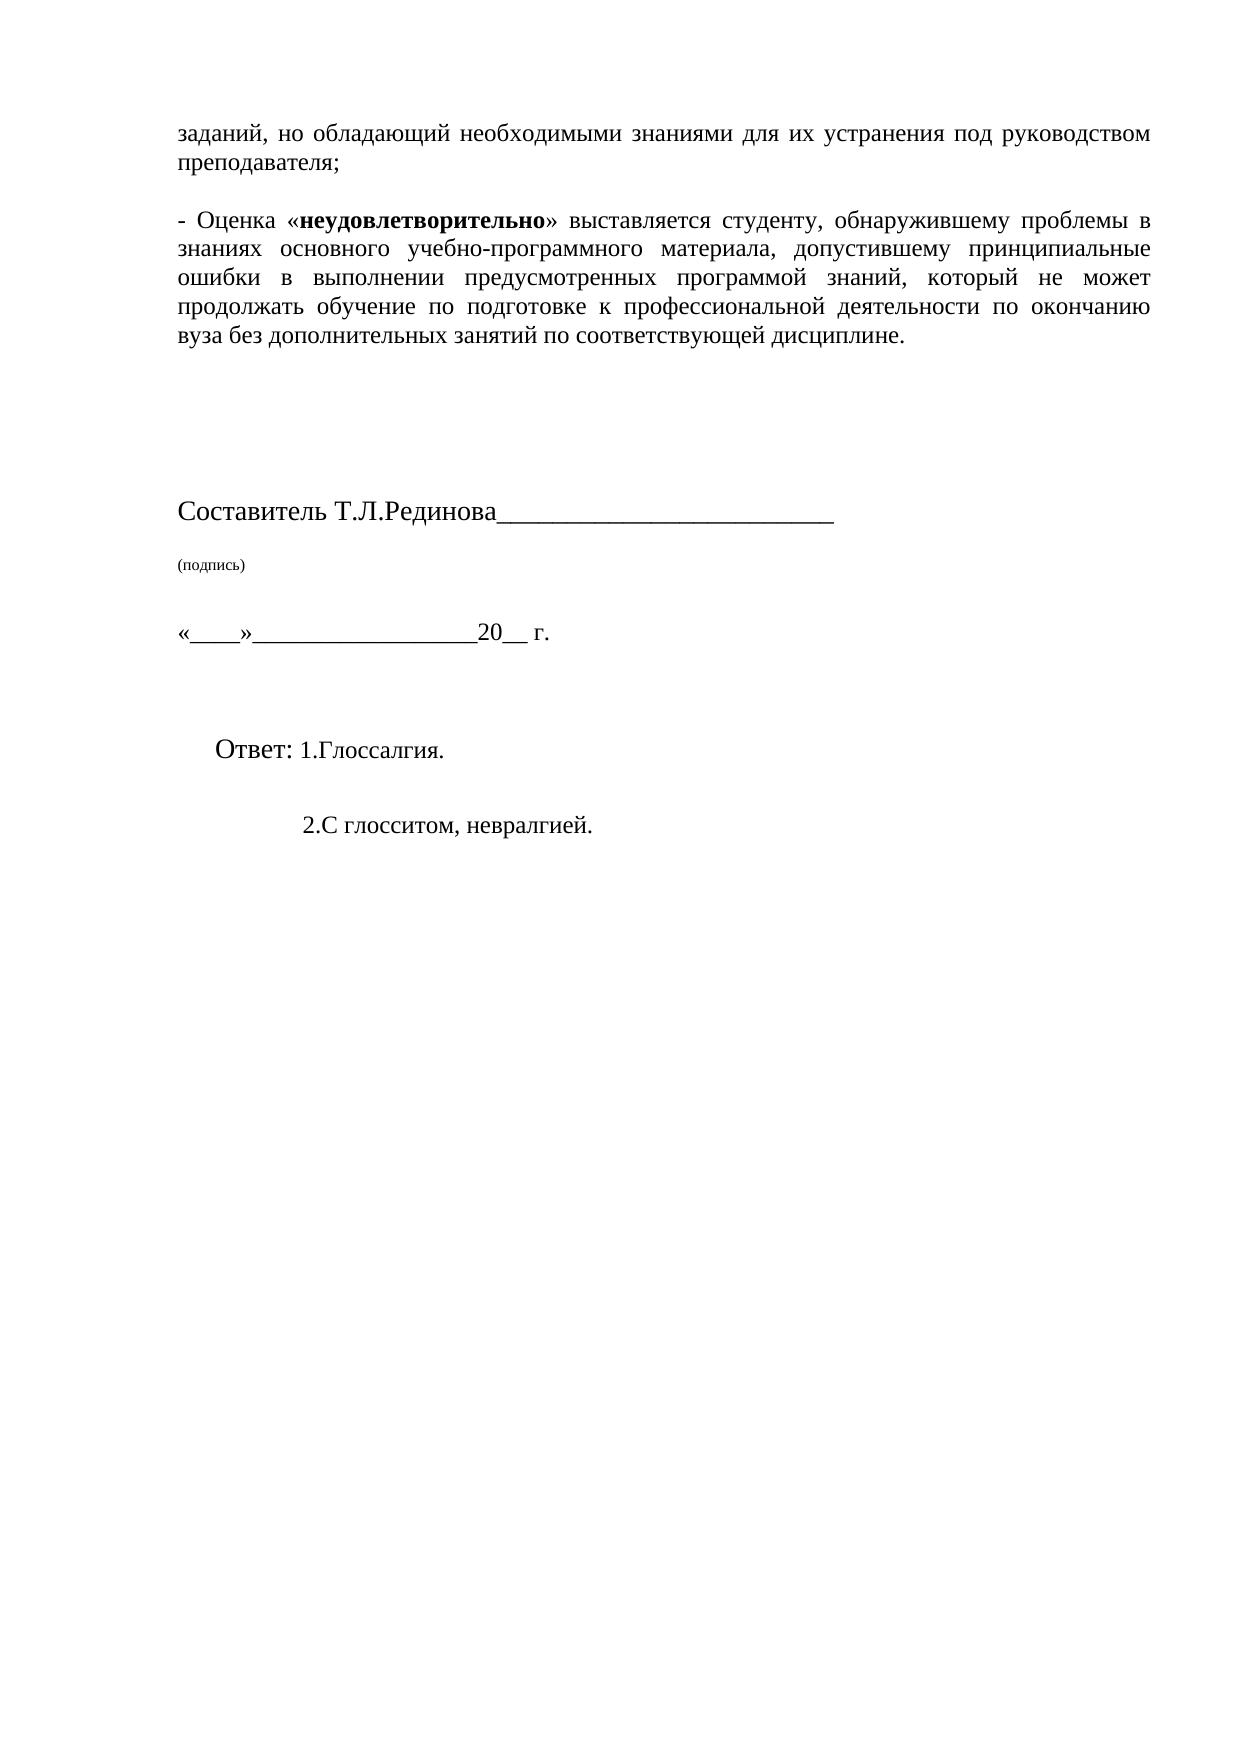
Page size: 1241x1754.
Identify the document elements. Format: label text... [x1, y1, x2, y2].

text 2.С глосситом, невралгией. [215, 810, 1152, 839]
text Ответ: 1.Глоссалгия. [215, 732, 1152, 765]
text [177, 118, 1152, 176]
text «____»__________________20__ г. [177, 617, 1152, 645]
text Составитель Т.Л.Рединова________________________ [177, 493, 1152, 526]
text - Оценка «неудовлетворительно» выставляется студенту, обнаружившему проблемы в знаниях основного учебно-программного материала, допустившему принципиальные ошибки в выполнении предусмотренных программой знаний, который не может продолжать обучение по подготовке к профессиональной деятельности по окончанию вуза без дополнительных занятий по соответствующей дисциплине. [177, 205, 1152, 348]
text (подпись) [177, 555, 1152, 587]
